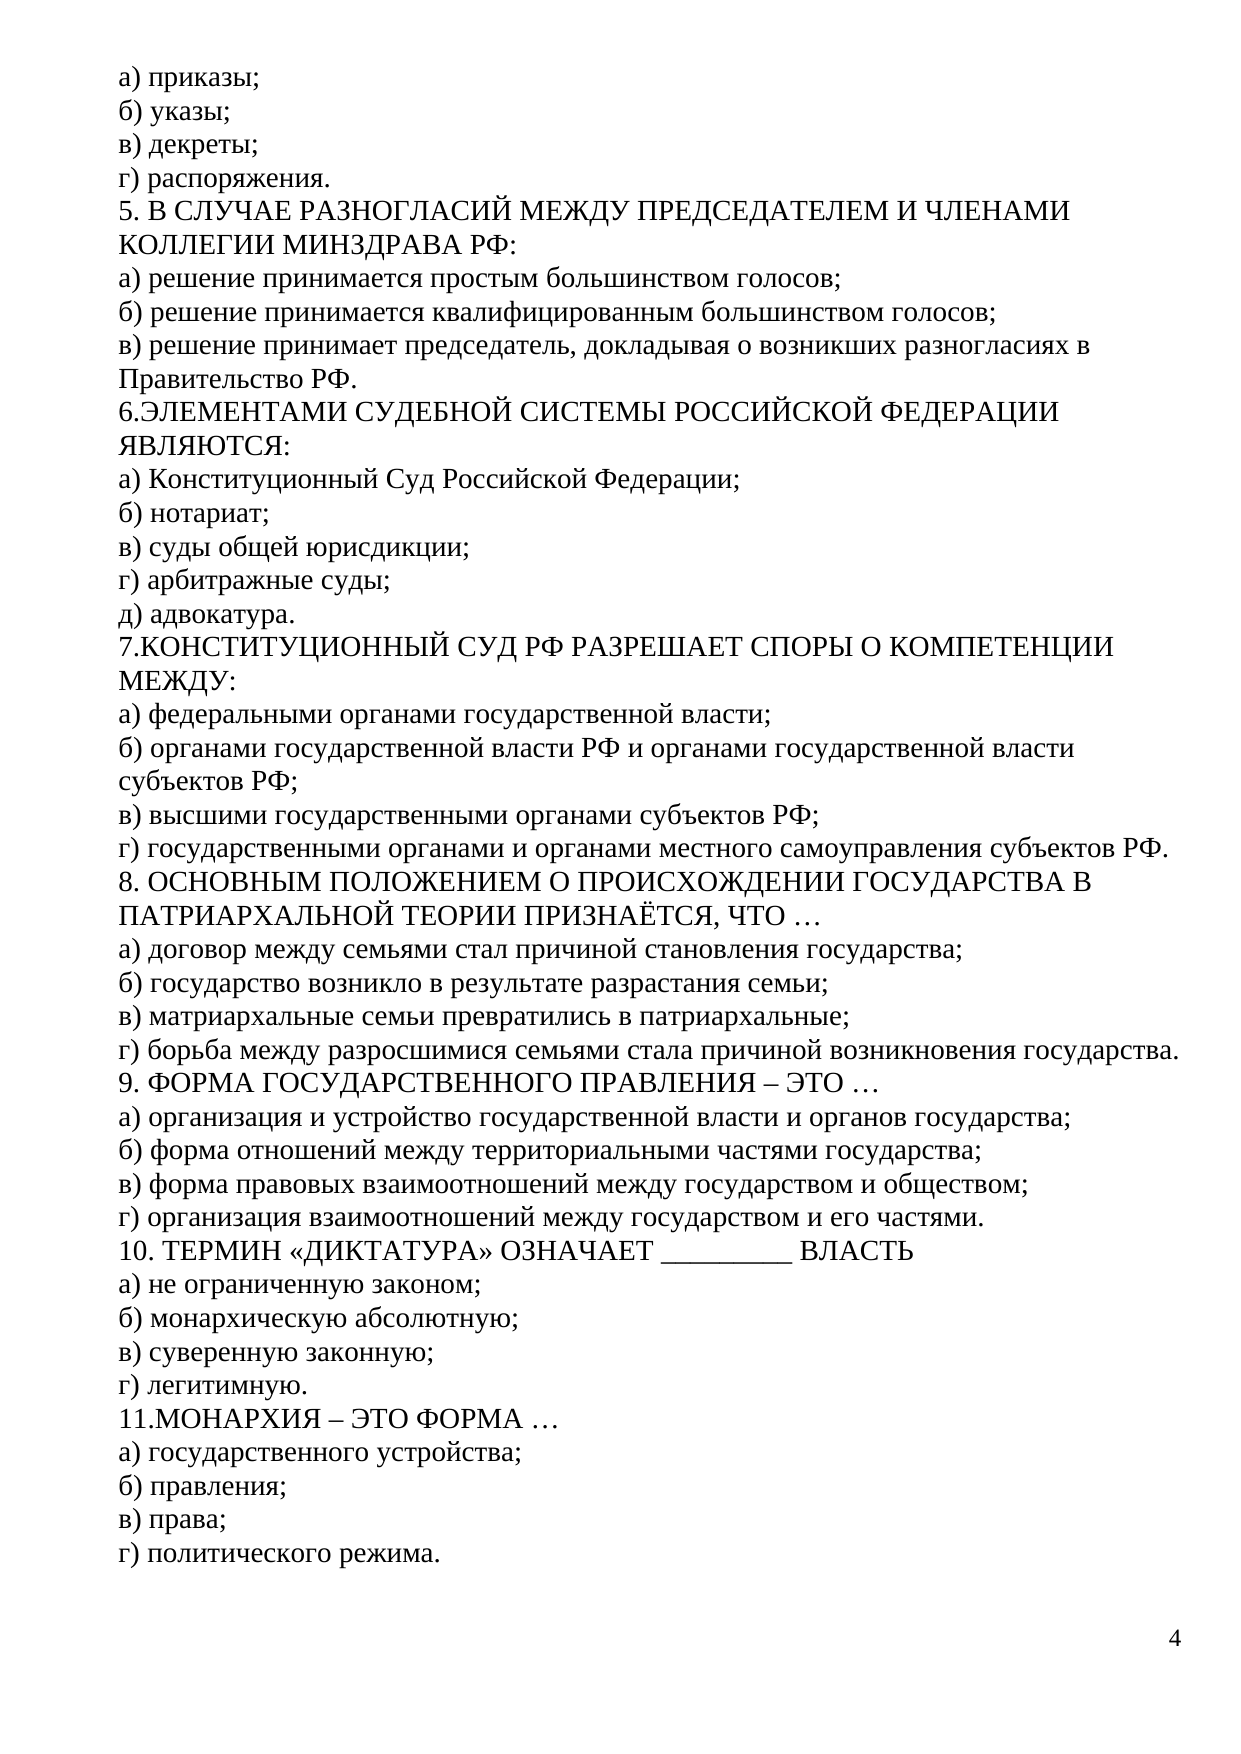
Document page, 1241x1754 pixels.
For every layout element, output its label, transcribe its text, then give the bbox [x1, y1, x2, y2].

text 9. ФОРМА ГОСУДАРСТВЕННОГО ПРАВЛЕНИЯ – ЭТО … [118, 1065, 1181, 1099]
text в) форма правовых взаимоотношений между государством и обществом; [118, 1166, 1181, 1199]
text в) высшими государственными органами субъектов РФ; [118, 797, 1181, 831]
text в) суверенную законную; [118, 1334, 1181, 1367]
text а) государственного устройства; [118, 1434, 1181, 1468]
text а) Конституционный Суд Российской Федерации; [118, 462, 1181, 495]
text 10. ТЕРМИН «ДИКТАТУРА» ОЗНАЧАЕТ _________ ВЛАСТЬ [118, 1233, 1181, 1267]
text а) организация и устройство государственной власти и органов государства; [118, 1099, 1181, 1132]
text в) права; [118, 1501, 1181, 1535]
text б) государство возникло в результате разрастания семьи; [118, 965, 1181, 998]
text д) адвокатура. [118, 596, 1181, 629]
text в) матриархальные семьи превратились в патриархальные; [118, 998, 1181, 1032]
text 8. ОСНОВНЫМ ПОЛОЖЕНИЕМ О ПРОИСХОЖДЕНИИ ГОСУДАРСТВА В ПАТРИАРХАЛЬНОЙ ТЕОРИИ ПРИЗНАЁТСЯ, ЧТО … [118, 864, 1181, 931]
text б) указы; [118, 93, 1181, 126]
text б) форма отношений между территориальными частями государства; [118, 1132, 1181, 1166]
text г) государственными органами и органами местного самоуправления субъектов РФ. [118, 831, 1181, 864]
text в) решение принимает председатель, докладывая о возникших разногласиях в Правительство РФ. [118, 327, 1181, 394]
text б) правления; [118, 1468, 1181, 1501]
text 6.ЭЛЕМЕНТАМИ СУДЕБНОЙ СИСТЕМЫ РОССИЙСКОЙ ФЕДЕРАЦИИ ЯВЛЯЮТСЯ: [118, 394, 1181, 462]
text г) легитимную. [118, 1367, 1181, 1401]
text 11.МОНАРХИЯ – ЭТО ФОРМА … [118, 1401, 1181, 1434]
text б) органами государственной власти РФ и органами государственной власти субъектов РФ; [118, 730, 1181, 797]
text в) декреты; [118, 126, 1181, 160]
text а) договор между семьями стал причиной становления государства; [118, 931, 1181, 965]
text б) решение принимается квалифицированным большинством голосов; [118, 294, 1181, 327]
text г) борьба между разросшимися семьями стала причиной возникновения государства. [118, 1032, 1181, 1065]
text в) суды общей юрисдикции; [118, 529, 1181, 562]
text а) решение принимается простым большинством голосов; [118, 260, 1181, 294]
text а) федеральными органами государственной власти; [118, 696, 1181, 730]
text г) распоряжения. [118, 160, 1181, 193]
text б) монархическую абсолютную; [118, 1300, 1181, 1334]
text а) не ограниченную законом; [118, 1267, 1181, 1300]
text г) организация взаимоотношений между государством и его частями. [118, 1199, 1181, 1233]
text 5. В СЛУЧАЕ РАЗНОГЛАСИЙ МЕЖДУ ПРЕДСЕДАТЕЛЕМ И ЧЛЕНАМИ КОЛЛЕГИИ МИНЗДРАВА РФ: [118, 193, 1181, 260]
text а) приказы; [118, 59, 1181, 93]
text 7.КОНСТИТУЦИОННЫЙ СУД РФ РАЗРЕШАЕТ СПОРЫ О КОМПЕТЕНЦИИ МЕЖДУ: [118, 629, 1181, 696]
text г) арбитражные суды; [118, 562, 1181, 596]
text б) нотариат; [118, 495, 1181, 529]
text г) политического режима. [118, 1535, 1181, 1568]
